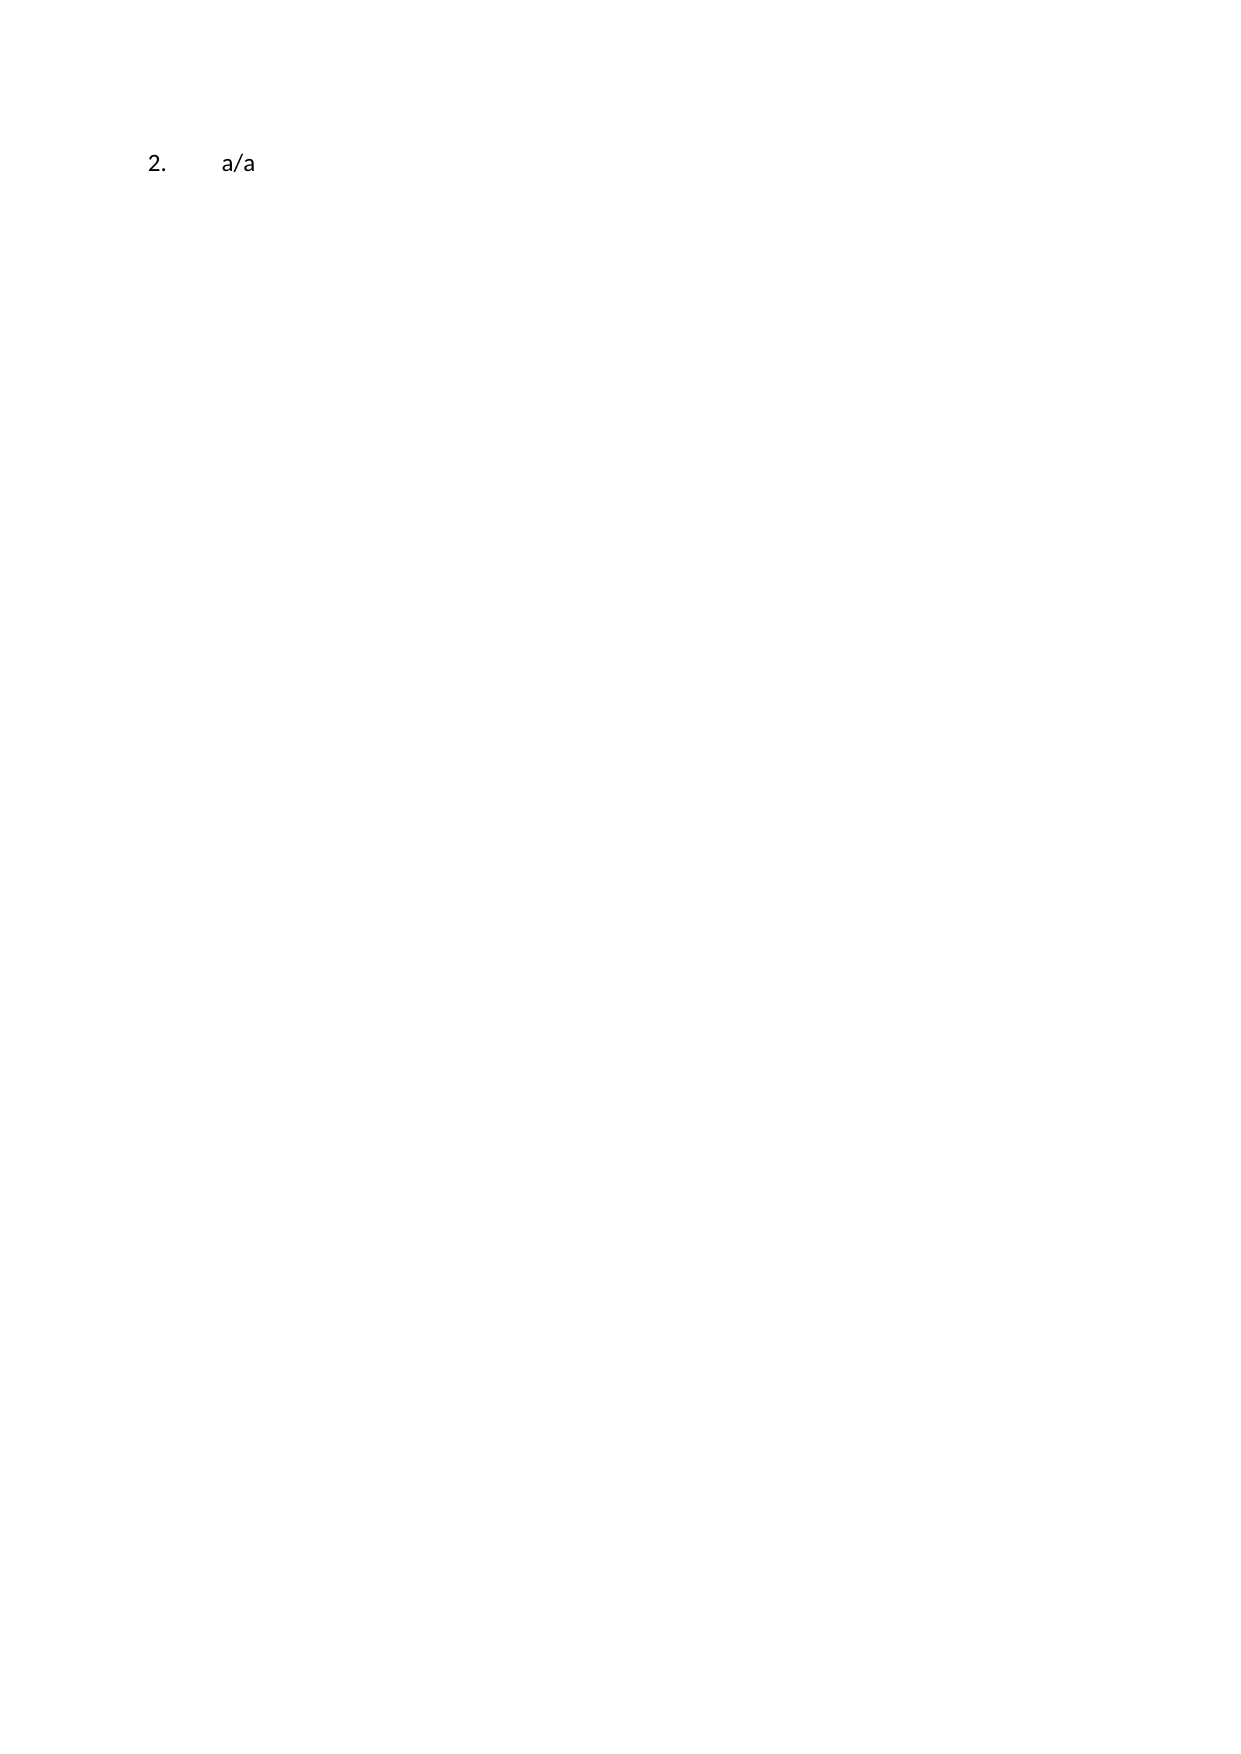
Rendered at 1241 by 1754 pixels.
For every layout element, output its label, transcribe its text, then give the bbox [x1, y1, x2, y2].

text 2. a/a [148, 148, 1093, 178]
